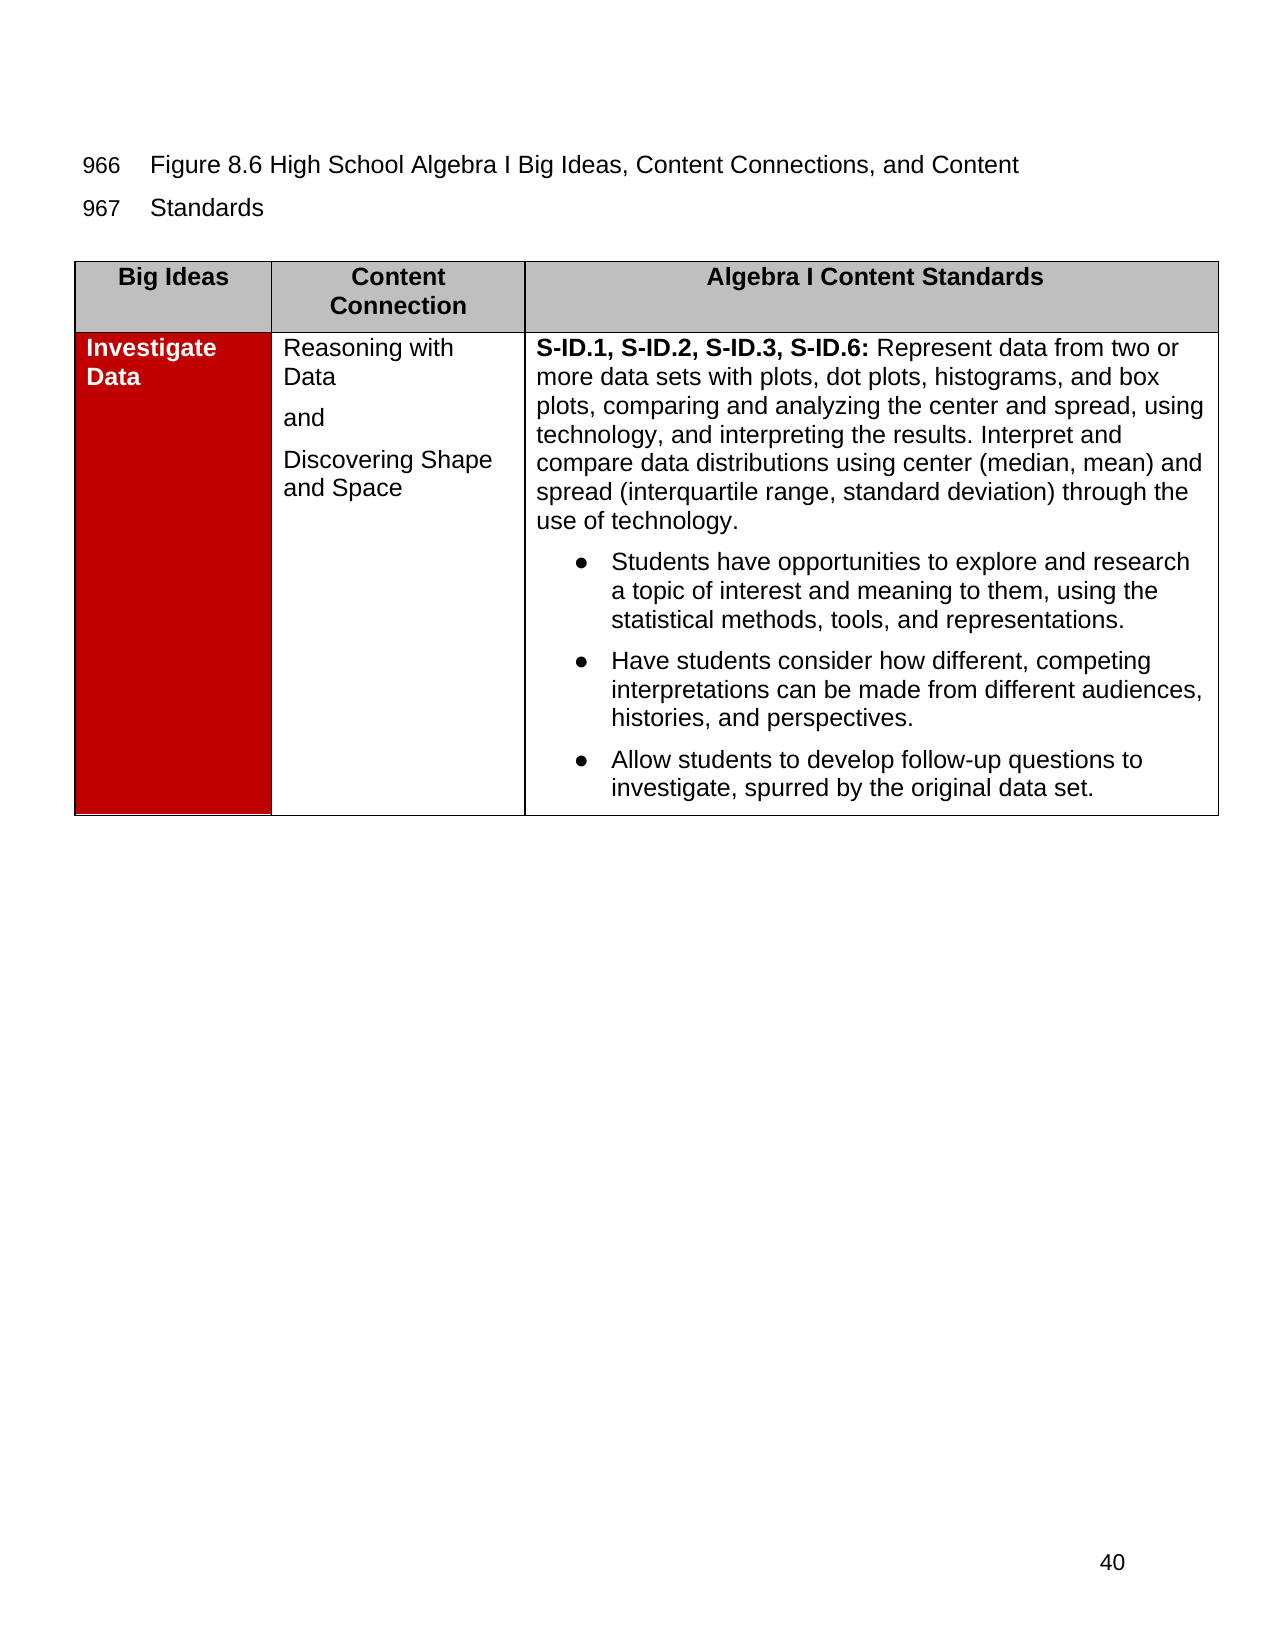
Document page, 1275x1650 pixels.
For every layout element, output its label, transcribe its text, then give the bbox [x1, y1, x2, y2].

table_cell Investigate Data [76, 333, 271, 814]
table_cell S-ID.1, S-ID.2, S-ID.3, S-ID.6: Represent data from two or more data sets with plots, dot plots, histograms, and box plots, comparing and analyzing the center and spread, using technology, and interpreting the results. Interpret and compare data distributions using center (median, mean) and spread (interquartile range, standard deviation) through the use of technology. Students have opportunities to explore and research a topic of interest and meaning to them, using the statistical methods, tools, and representations. Have students consider how different, competing interpretations can be made from different audiences, histories, and perspectives. Allow students to develop follow-up questions to investigate, spurred by the original data set. [526, 333, 1218, 814]
table_cell Reasoning with Data and Discovering Shape and Space [272, 333, 524, 814]
table_header Algebra I Content Standards [526, 262, 1218, 332]
text Figure 8.6 High School Algebra I Big Ideas, Content Connections, and Content Standards [150, 150, 1125, 222]
table_header Big Ideas [76, 262, 271, 332]
table_header Content Connection [272, 262, 524, 332]
